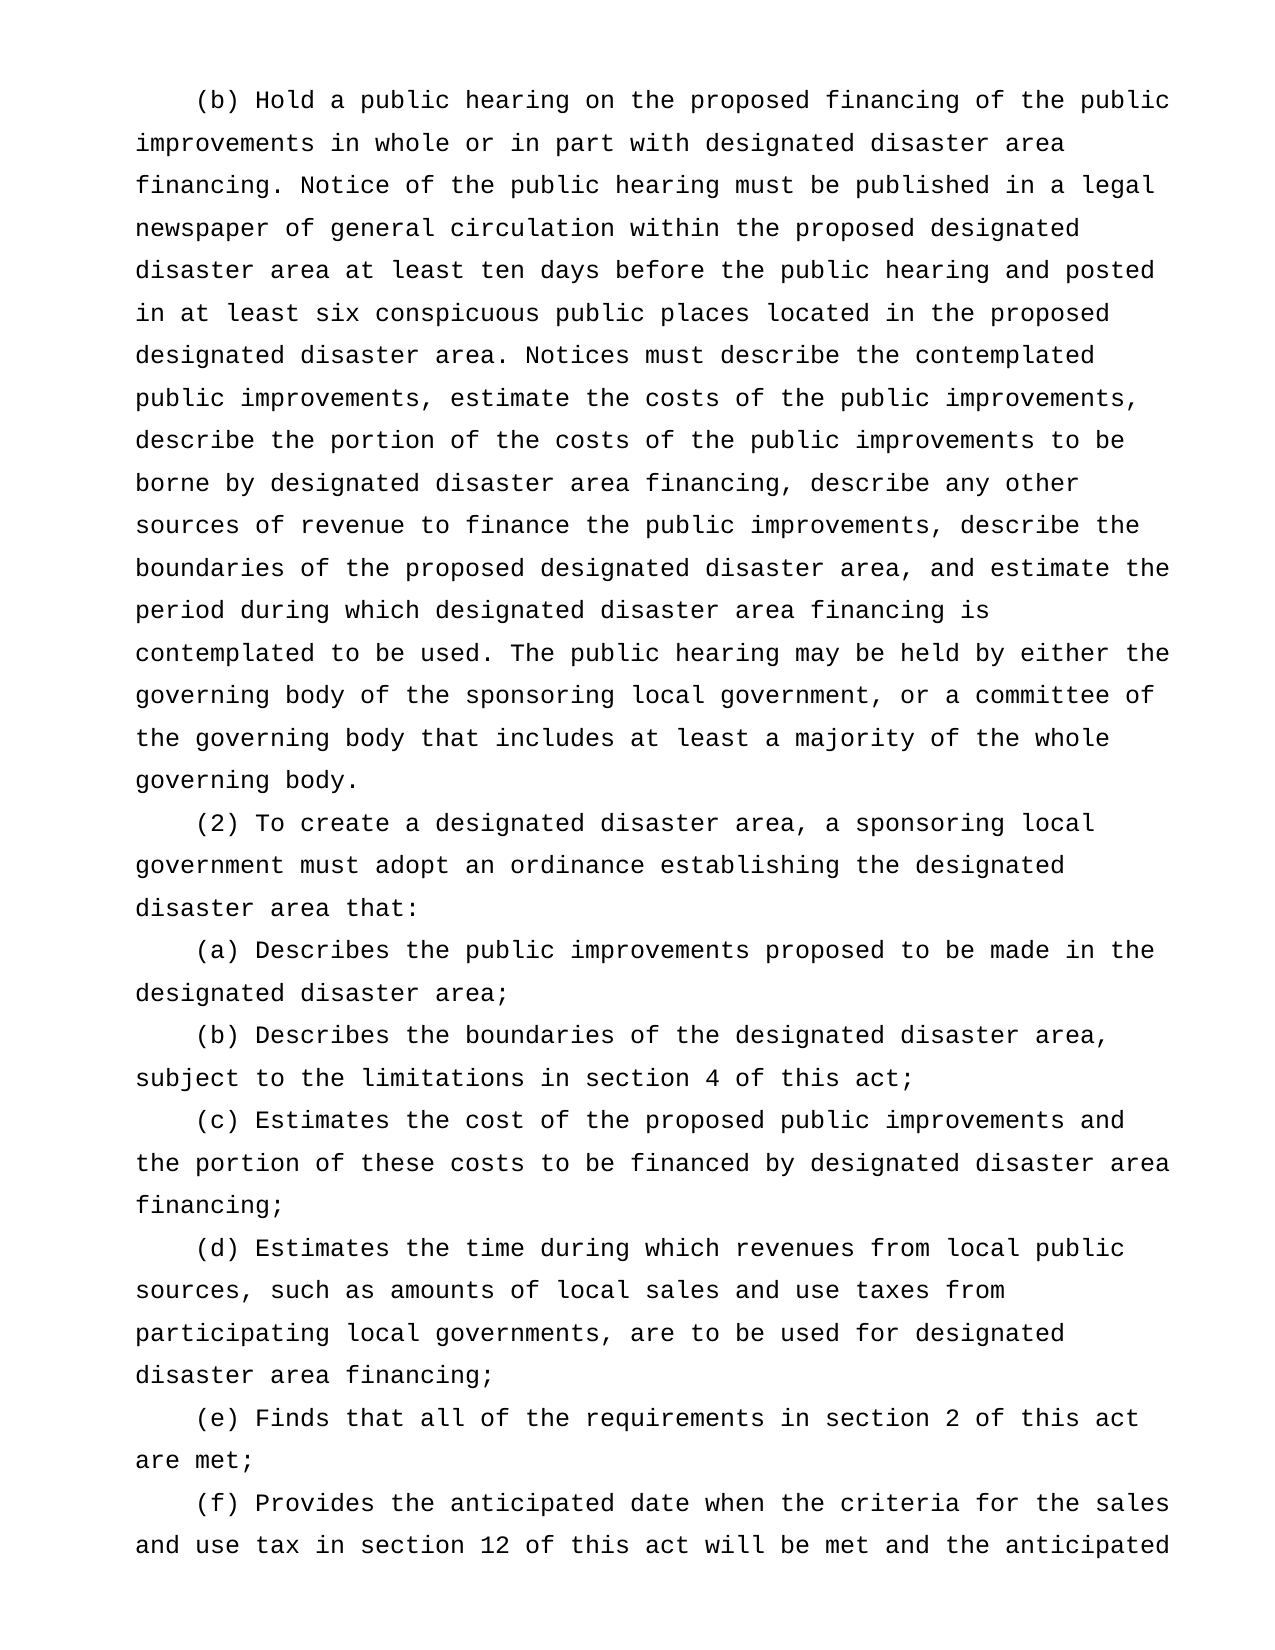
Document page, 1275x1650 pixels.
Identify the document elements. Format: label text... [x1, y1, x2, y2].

text (b) Describes the boundaries of the designated disaster area, subject to the limitations in section 4 of this act; [135, 1010, 1170, 1095]
text (b) Hold a public hearing on the proposed financing of the public improvements in whole or in part with designated disaster area financing. Notice of the public hearing must be published in a legal newspaper of general circulation within the proposed designated disaster area at least ten days before the public hearing and posted in at least six conspicuous public places located in the proposed designated disaster area. Notices must describe the contemplated public improvements, estimate the costs of the public improvements, describe the portion of the costs of the public improvements to be borne by designated disaster area financing, describe any other sources of revenue to finance the public improvements, describe the boundaries of the proposed designated disaster area, and estimate the period during which designated disaster area financing is contemplated to be used. The public hearing may be held by either the governing body of the sponsoring local government, or a committee of the governing body that includes at least a majority of the whole governing body. [135, 75, 1170, 797]
text (c) Estimates the cost of the proposed public improvements and the portion of these costs to be financed by designated disaster area financing; [135, 1095, 1170, 1222]
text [135, 1477, 1170, 1562]
text (e) Finds that all of the requirements in section 2 of this act are met; [135, 1392, 1170, 1477]
text (2) To create a designated disaster area, a sponsoring local government must adopt an ordinance establishing the designated disaster area that: [135, 797, 1170, 925]
text (d) Estimates the time during which revenues from local public sources, such as amounts of local sales and use taxes from participating local governments, are to be used for designated disaster area financing; [135, 1222, 1170, 1392]
text (a) Describes the public improvements proposed to be made in the designated disaster area; [135, 925, 1170, 1010]
